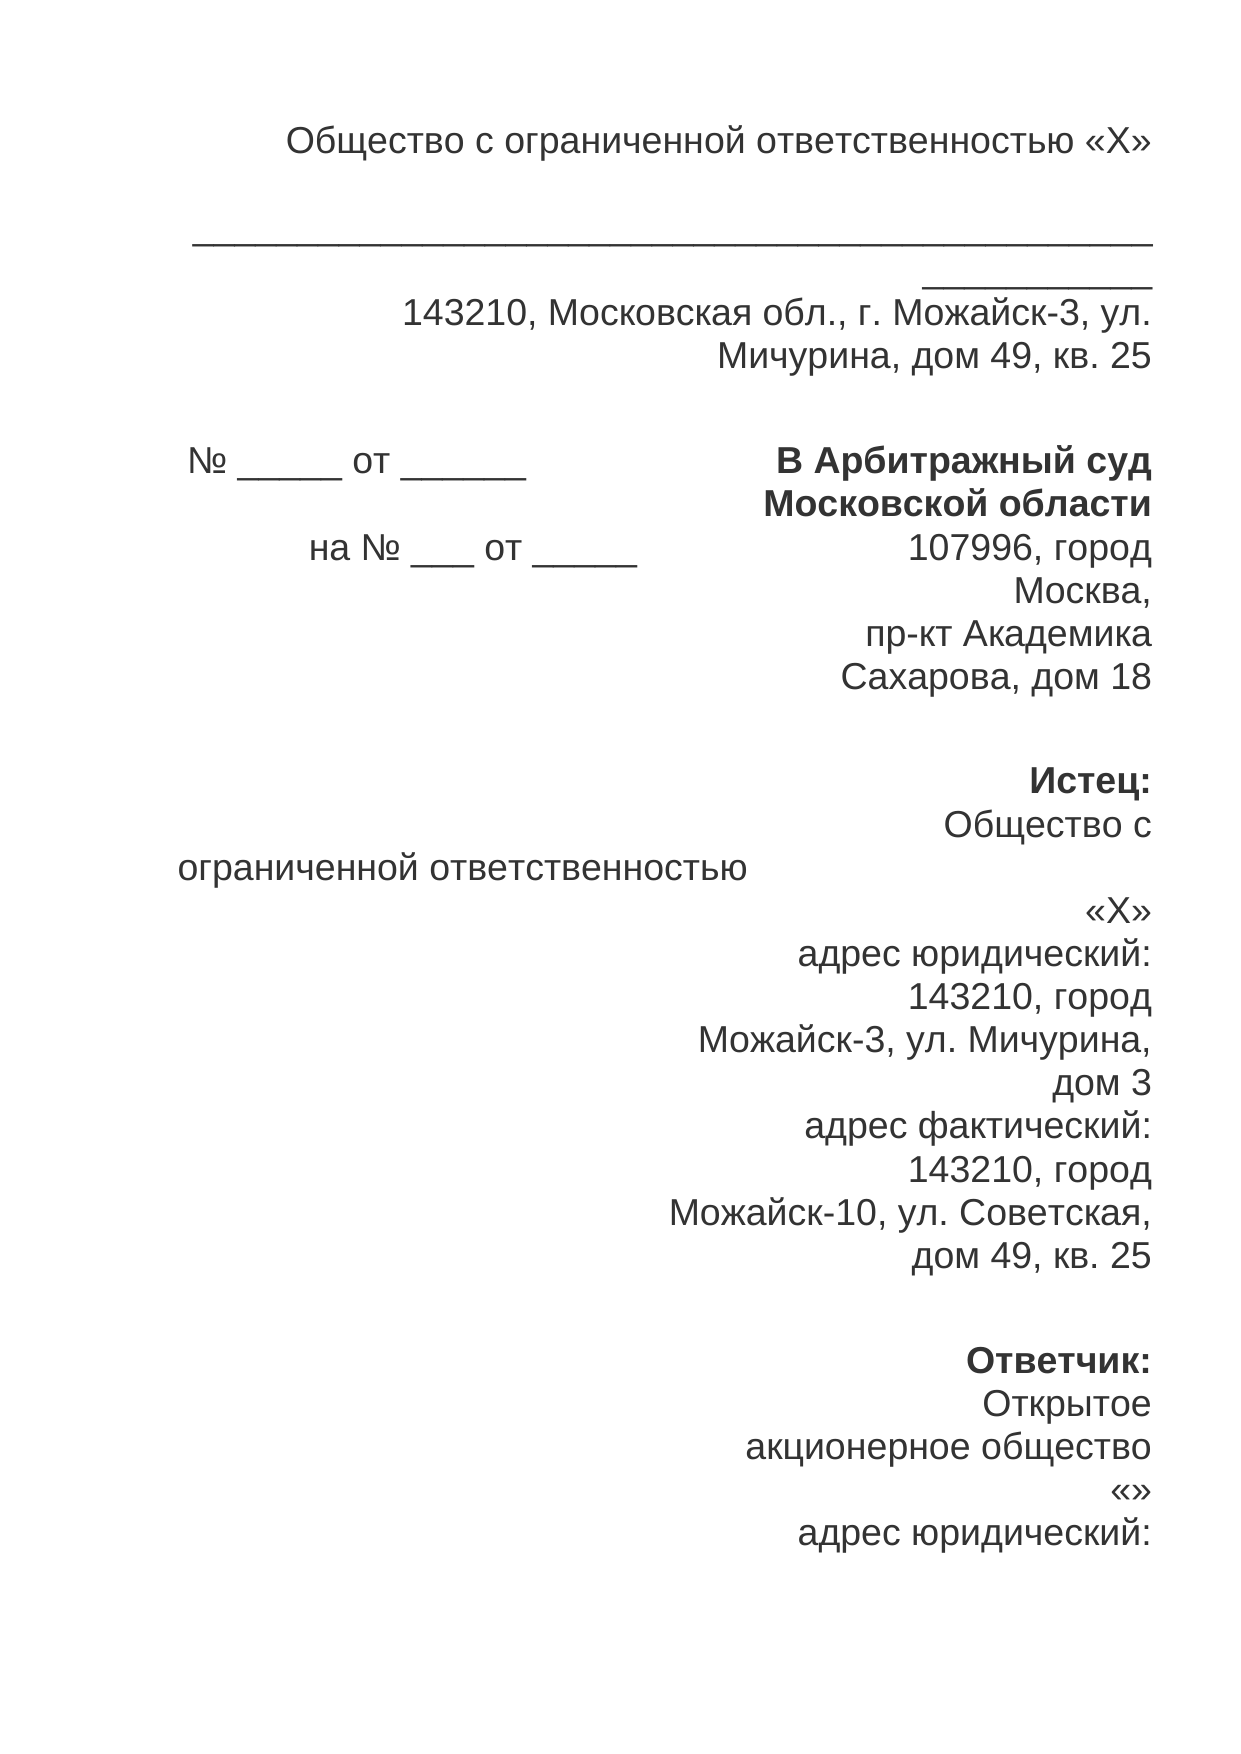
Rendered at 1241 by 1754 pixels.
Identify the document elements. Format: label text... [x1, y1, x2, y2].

text дом 3 [177, 1061, 1152, 1104]
text на № ___ от _____ 107996, город Москва, [177, 525, 1152, 611]
text Открытое акционерное общество [177, 1381, 1152, 1467]
text адрес фактический: [177, 1104, 1152, 1147]
text Ответчик: [177, 1338, 1152, 1381]
text дом 49, кв. 25 [177, 1233, 1152, 1276]
text _________________________________________________________ [177, 161, 1152, 291]
text Общество с ограниченной ответственностью «Х» [177, 118, 1152, 161]
text 143210, город Можайск-3, ул. Мичурина, [177, 974, 1152, 1061]
text Общество с ограниченной ответственностью «Х» [177, 802, 1152, 931]
text Истец: [177, 759, 1152, 802]
text «» [177, 1467, 1152, 1510]
text 143210, город Можайск-10, ул. Советская, [177, 1147, 1152, 1233]
text адрес юридический: [177, 1510, 1152, 1553]
text 143210, Московская обл., г. Можайск-3, ул. Мичурина, дом 49, кв. 25 [177, 291, 1152, 377]
text адрес юридический: [177, 931, 1152, 974]
text № _____ от ______ В Арбитражный суд Московской области [177, 438, 1152, 525]
text пр-кт Академика Сахарова, дом 18 [177, 611, 1152, 697]
